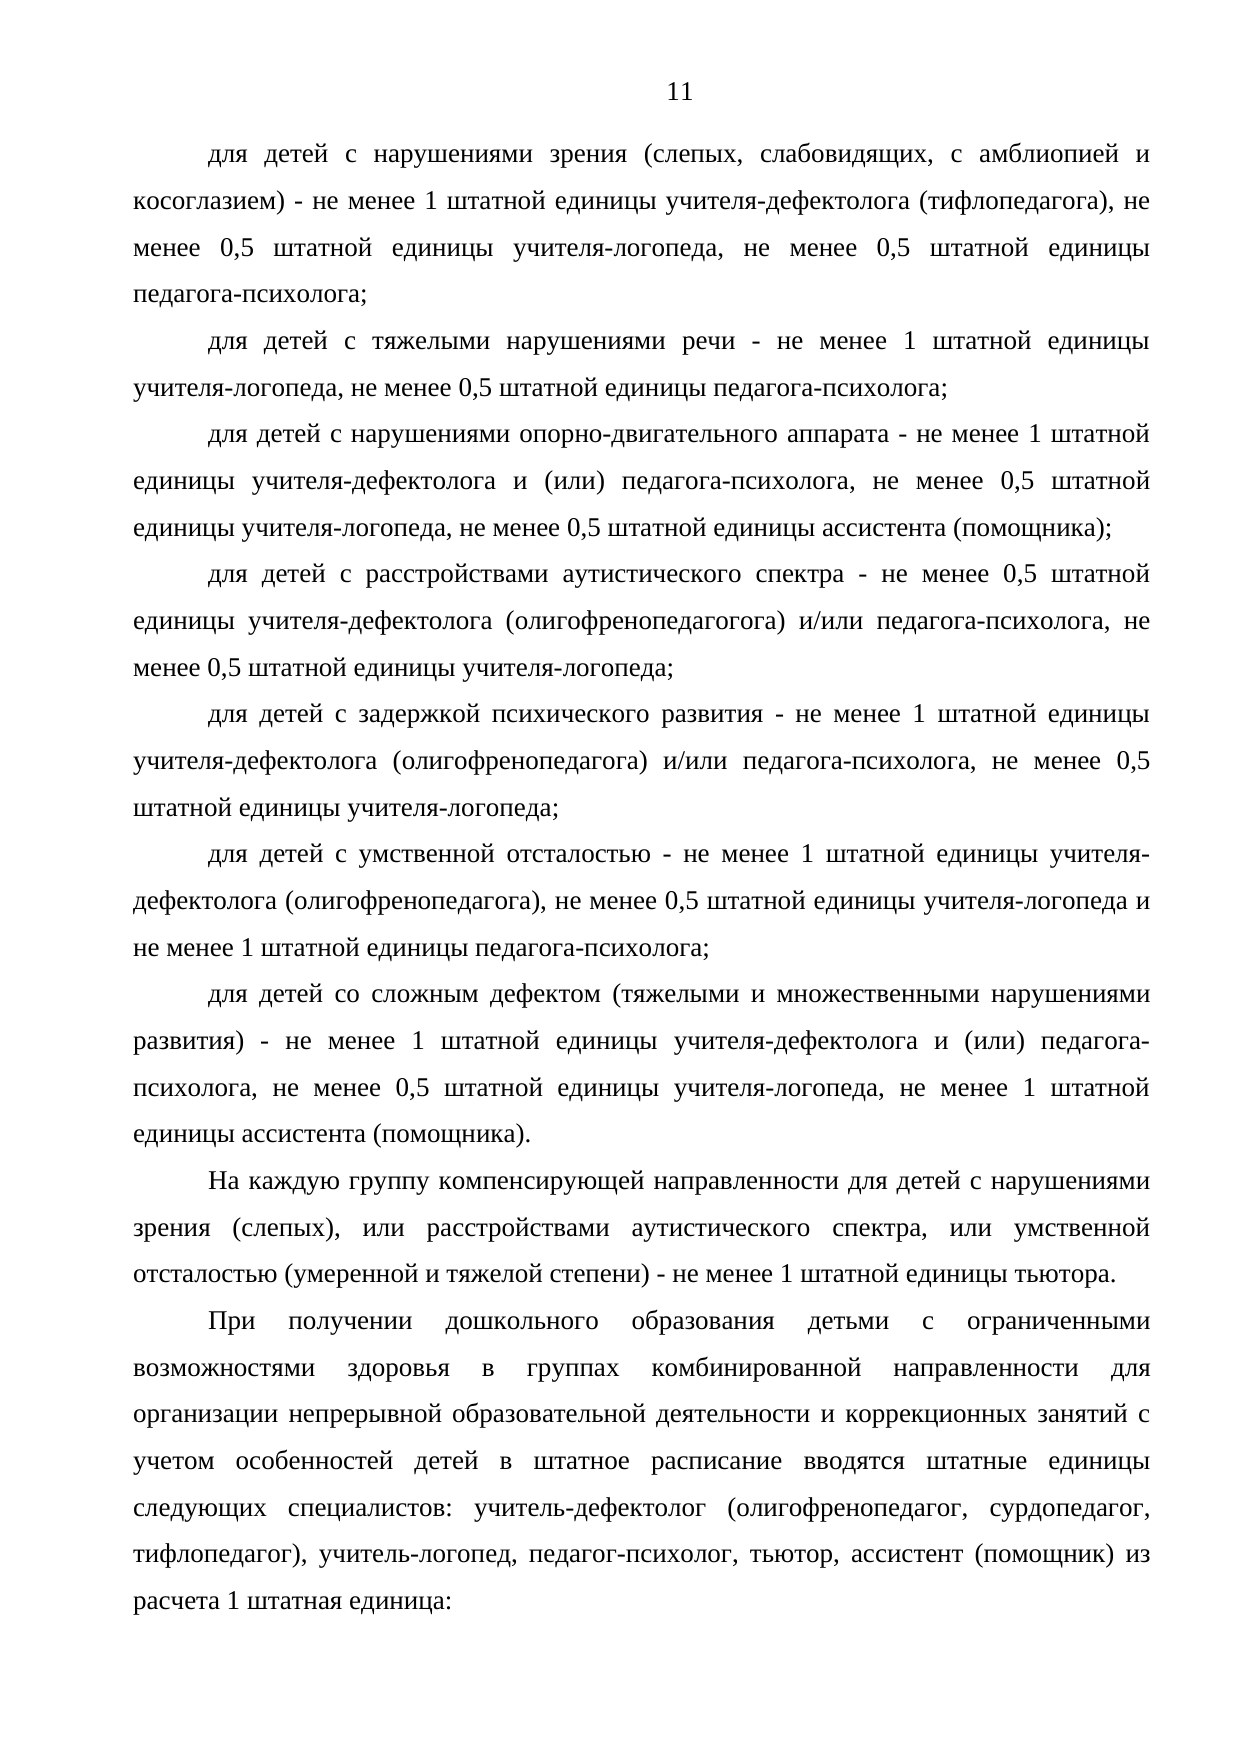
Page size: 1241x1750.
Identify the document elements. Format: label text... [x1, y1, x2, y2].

text для детей с расстройствами аутистического спектра - не менее 0,5 штатной единицы учителя-дефектолога (олигофренопедагогога) и/или педагога-психолога, не менее 0,5 штатной единицы учителя-логопеда; [133, 557, 1152, 682]
text для детей со сложным дефектом (тяжелыми и множественными нарушениями развития) - не менее 1 штатной единицы учителя-дефектолога и (или) педагога-психолога, не менее 0,5 штатной единицы учителя-логопеда, не менее 1 штатной единицы ассистента (помощника). [133, 977, 1152, 1148]
text для детей с задержкой психического развития - не менее 1 штатной единицы учителя-дефектолога (олигофренопедагога) и/или педагога-психолога, не менее 0,5 штатной единицы учителя-логопеда; [133, 697, 1152, 822]
text На каждую группу компенсирующей направленности для детей с нарушениями зрения (слепых), или расстройствами аутистического спектра, или умственной отсталостью (умеренной и тяжелой степени) - не менее 1 штатной единицы тьютора. [133, 1164, 1152, 1288]
text для детей с нарушениями зрения (слепых, слабовидящих, с амблиопией и косоглазием) - не менее 1 штатной единицы учителя-дефектолога (тифлопедагога), не менее 0,5 штатной единицы учителя-логопеда, не менее 0,5 штатной единицы педагога-психолога; [133, 137, 1152, 308]
text При получении дошкольного образования детьми с ограниченными возможностями здоровья в группах комбинированной направленности для организации непрерывной образовательной деятельности и коррекционных занятий с учетом особенностей детей в штатное расписание вводятся штатные единицы следующих специалистов: учитель-дефектолог (олигофренопедагог, сурдопедагог, тифлопедагог), учитель-логопед, педагог-психолог, тьютор, ассистент (помощник) из расчета 1 штатная единица: [133, 1304, 1152, 1615]
text для детей с нарушениями опорно-двигательного аппарата - не менее 1 штатной единицы учителя-дефектолога и (или) педагога-психолога, не менее 0,5 штатной единицы учителя-логопеда, не менее 0,5 штатной единицы ассистента (помощника); [133, 417, 1152, 542]
text для детей с умственной отсталостью - не менее 1 штатной единицы учителя-дефектолога (олигофренопедагога), не менее 0,5 штатной единицы учителя-логопеда и не менее 1 штатной единицы педагога-психолога; [133, 837, 1152, 962]
text для детей с тяжелыми нарушениями речи - не менее 1 штатной единицы учителя-логопеда, не менее 0,5 штатной единицы педагога-психолога; [133, 324, 1152, 402]
